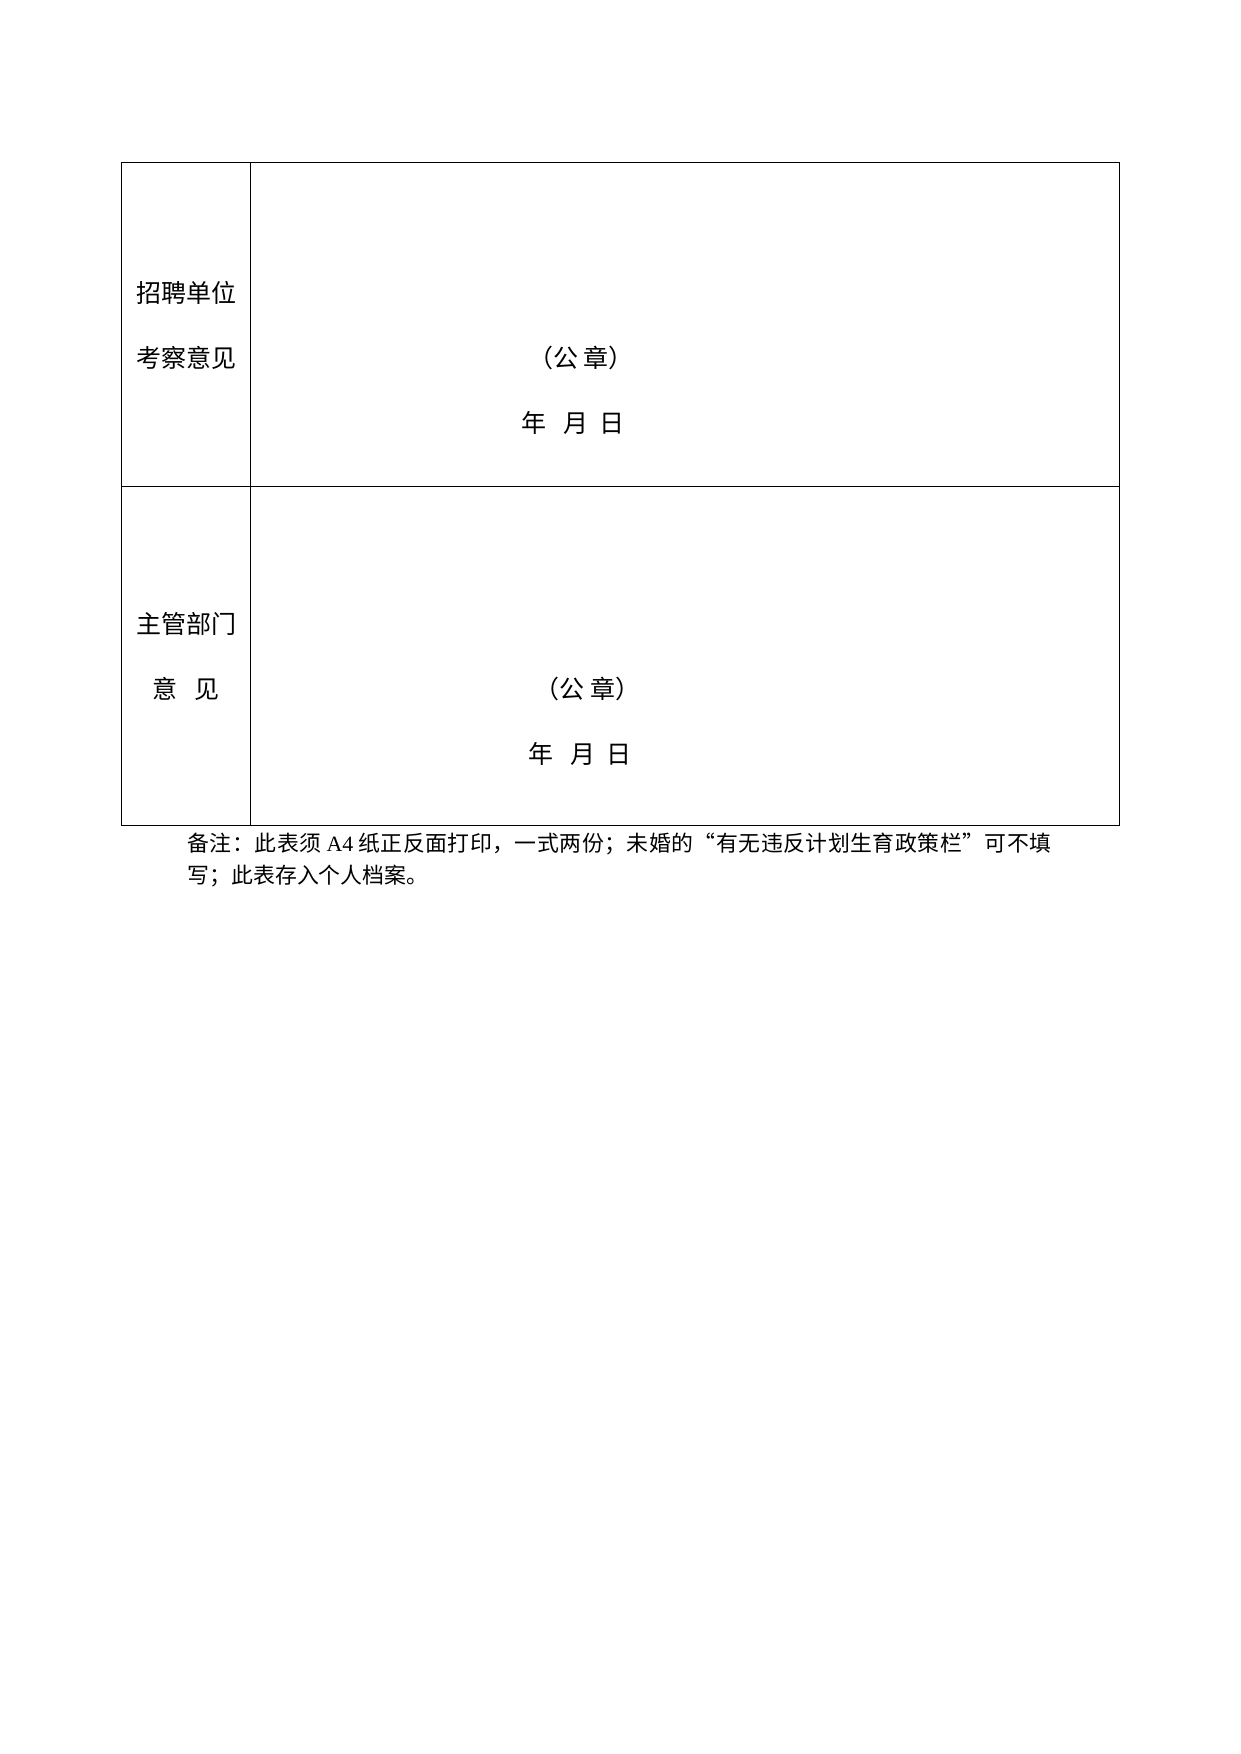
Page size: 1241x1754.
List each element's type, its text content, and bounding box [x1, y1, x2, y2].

table_cell 招聘单位 考察意见 [122, 163, 250, 486]
table_cell （公 章） 年 月 日 [251, 163, 1119, 486]
text 备注：此表须A4纸正反面打印，一式两份；未婚的“有无违反计划生育政策栏”可不填写；此表存入个人档案。 [187, 826, 1053, 891]
table_cell （公 章） 年 月 日 [251, 487, 1119, 824]
table_cell 主管部门 意 见 [122, 487, 250, 824]
